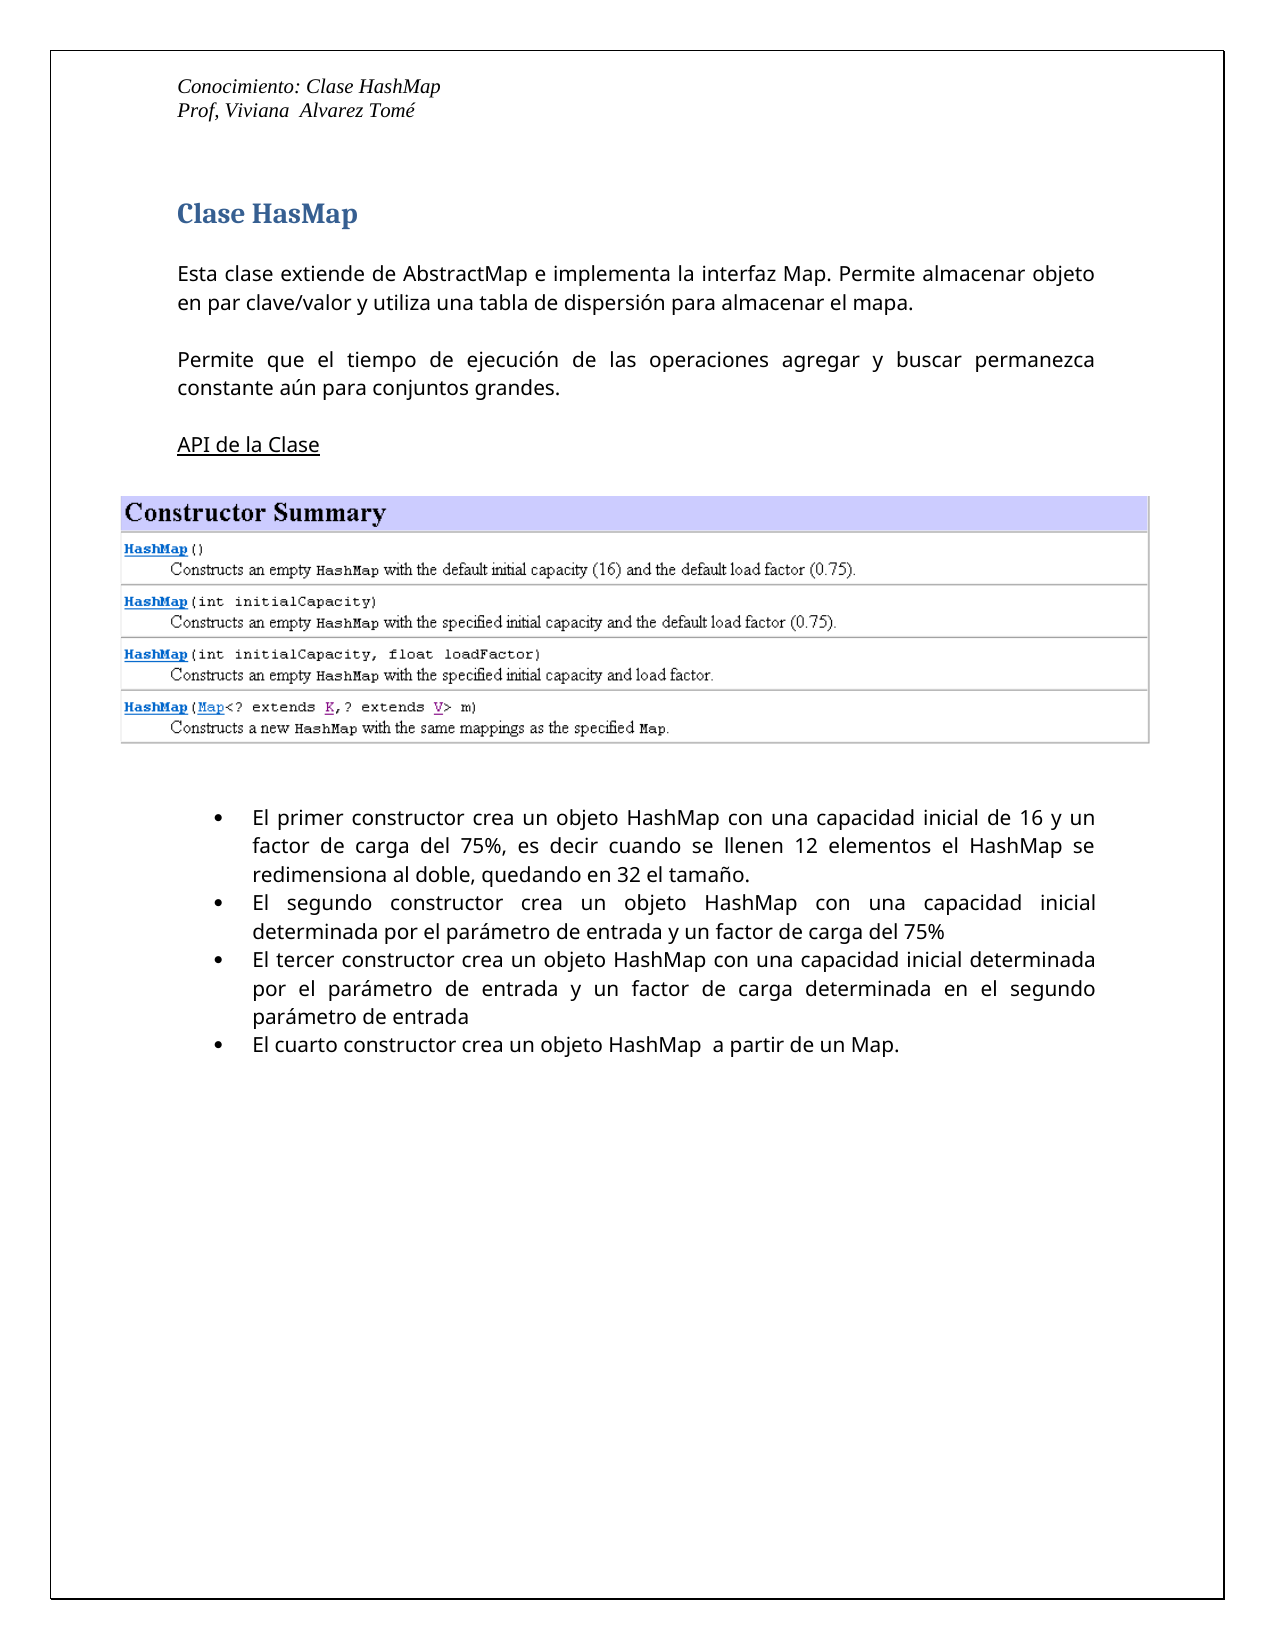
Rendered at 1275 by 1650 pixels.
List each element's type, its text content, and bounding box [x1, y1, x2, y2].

picture [120, 496, 1153, 747]
text Esta clase extiende de AbstractMap e implementa la interfaz Map. Permite almacenar objeto en par clave/valor y utiliza una tabla de dispersión para almacenar el mapa. [177, 259, 1097, 316]
subtitle Clase HasMap [177, 198, 1097, 231]
list El tercer constructor crea un objeto HashMap con una capacidad inicial determinada por el parámetro de entrada y un factor de carga determinada en el segundo parámetro de entrada [214, 945, 1097, 1031]
list El cuarto constructor crea un objeto HashMap a partir de un Map. [214, 1031, 1097, 1059]
list El primer constructor crea un objeto HashMap con una capacidad inicial de 16 y un factor de carga del 75%, es decir cuando se llenen 12 elementos el HashMap se redimensiona al doble, quedando en 32 el tamaño. [214, 803, 1097, 888]
list El segundo constructor crea un objeto HashMap con una capacidad inicial determinada por el parámetro de entrada y un factor de carga del 75% [214, 888, 1097, 945]
text Permite que el tiempo de ejecución de las operaciones agregar y buscar permanezca constante aún para conjuntos grandes. [177, 345, 1097, 402]
text API de la Clase [177, 430, 1097, 459]
